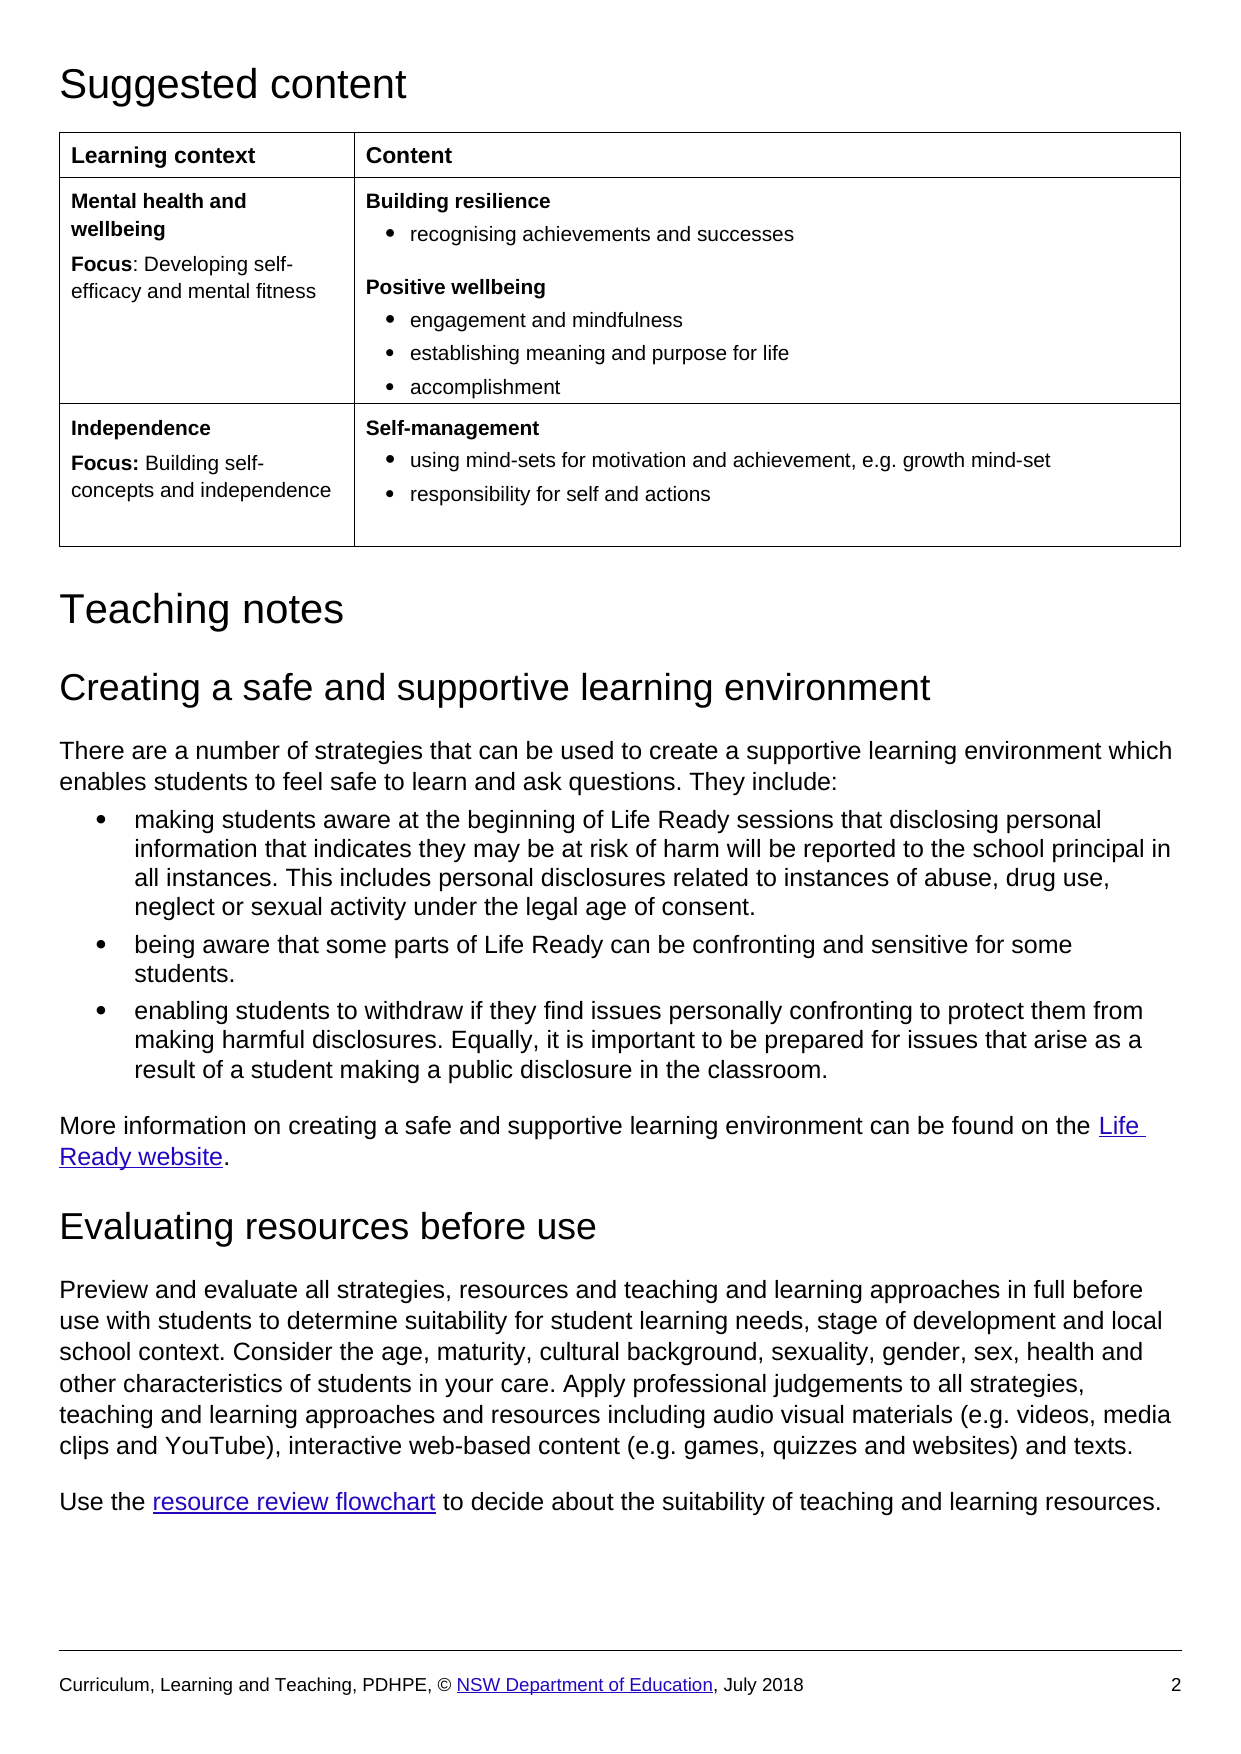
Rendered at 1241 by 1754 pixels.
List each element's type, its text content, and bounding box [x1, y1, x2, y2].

table_cell Self-management using mind-sets for motivation and achievement, e.g. growth mind-set responsibility for self and actions [355, 404, 1180, 546]
table_cell Mental health and wellbeing Focus: Developing self-efficacy and mental fitness [60, 178, 354, 403]
text More information on creating a safe and supportive learning environment can be found on the Life Ready website. [59, 1108, 1181, 1171]
subtitle Teaching notes [59, 584, 1181, 632]
list making students aware at the beginning of Life Ready sessions that disclosing personal information that indicates they may be at risk of harm will be reported to the school principal in all instances. This includes personal disclosures related to instances of abuse, drug use, neglect or sexual activity under the legal age of consent. [97, 804, 1181, 921]
subtitle Evaluating resources before use [59, 1204, 1181, 1247]
subtitle Suggested content [59, 59, 1181, 107]
list enabling students to withdraw if they find issues personally confronting to protect them from making harmful disclosures. Equally, it is important to be prepared for issues that arise as a result of a student making a public disclosure in the classroom. [97, 996, 1181, 1083]
text Preview and evaluate all strategies, resources and teaching and learning approaches in full before use with students to determine suitability for student learning needs, stage of development and local school context. Consider the age, maturity, cultural background, sexuality, gender, sex, health and other characteristics of students in your care. Apply professional judgements to all strategies, teaching and learning approaches and resources including audio visual materials (e.g. videos, media clips and YouTube), interactive web-based content (e.g. games, quizzes and websites) and texts. [59, 1272, 1181, 1460]
subtitle Creating a safe and supportive learning environment [59, 665, 1181, 708]
text Use the resource review flowchart to decide about the suitability of teaching and learning resources. [59, 1485, 1181, 1516]
table_cell Independence Focus: Building self-concepts and independence [60, 404, 354, 546]
table_header Content [355, 133, 1180, 177]
list being aware that some parts of Life Ready can be confronting and sensitive for some students. [97, 929, 1181, 988]
table_header Learning context [60, 133, 354, 177]
text There are a number of strategies that can be used to create a supportive learning environment which enables students to feel safe to learn and ask questions. They include: [59, 733, 1181, 796]
table_cell Building resilience recognising achievements and successes Positive wellbeing engagement and mindfulness establishing meaning and purpose for life accomplishment [355, 178, 1180, 403]
